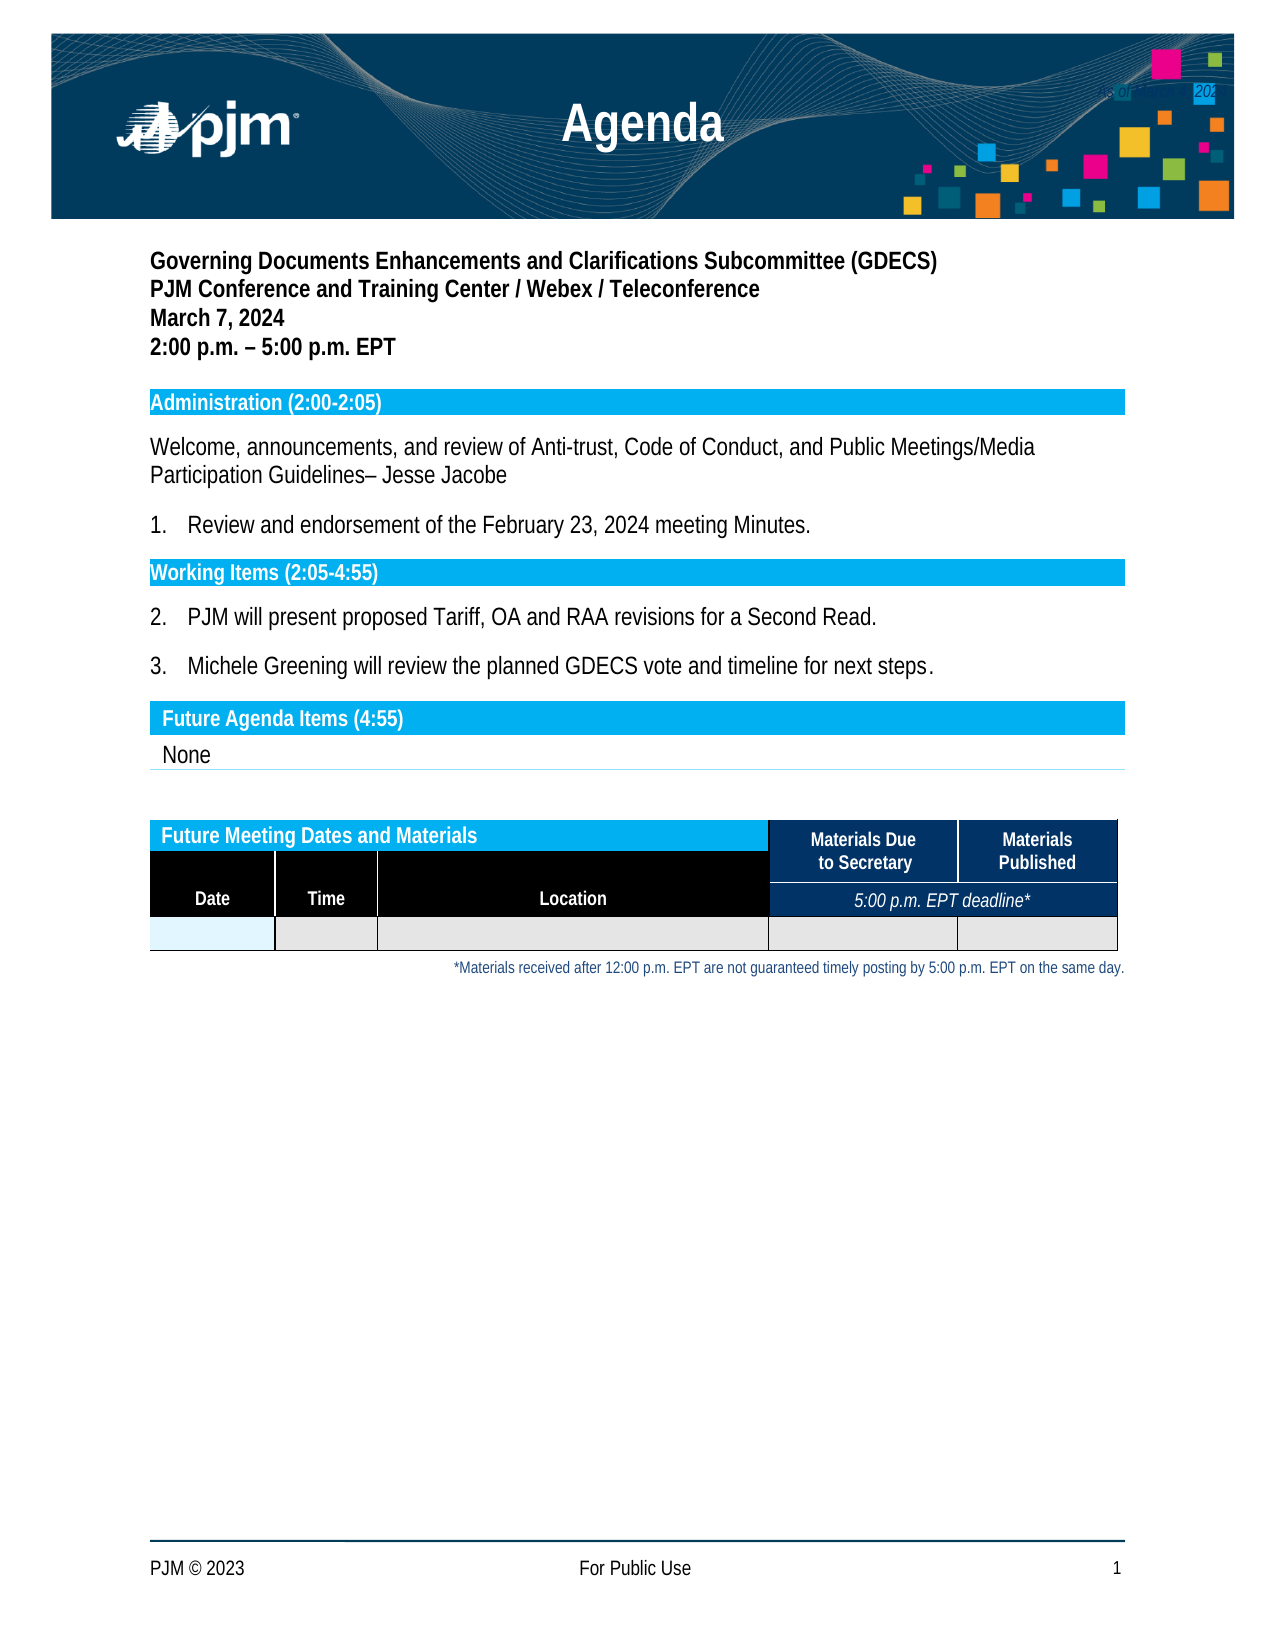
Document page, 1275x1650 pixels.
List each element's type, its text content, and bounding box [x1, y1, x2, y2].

subtitle Welcome, announcements, and review of Anti-trust, Code of Conduct, and Public Meetings/Media Participation Guidelines– Jesse Jacobe [150, 432, 1125, 489]
text Governing Documents Enhancements and Clarifications Subcommittee (GDECS) [150, 246, 1125, 274]
table_cell Time [276, 852, 377, 916]
text 2:00 p.m. – 5:00 p.m. EPT [150, 332, 1125, 360]
table_cell [150, 917, 274, 950]
picture [51, 32, 1235, 219]
subtitle Review and endorsement of the February 23, 2024 meeting Minutes. [150, 510, 1125, 538]
table_cell [276, 917, 377, 950]
subtitle Administration (2:00-2:05) [150, 389, 1125, 415]
table_header Materials Due to Secretary [770, 820, 957, 881]
table_cell [769, 917, 957, 950]
text PJM Conference and Training Center / Webex / Teleconference [150, 274, 1125, 303]
table_cell 5:00 p.m. EPT deadline* [770, 883, 1117, 916]
text March 7, 2024 [150, 303, 1125, 332]
table_cell Date [150, 852, 274, 916]
subtitle Working Items (2:05-4:55) [150, 559, 1125, 586]
table_header Future Meeting Dates and Materials [150, 820, 768, 851]
text *Materials received after 12:00 p.m. EPT are not guaranteed timely posting by 5:00 p.m. EPT on the same day. [150, 958, 1125, 977]
table_cell [378, 917, 768, 950]
table_header Future Agenda Items (4:55) [150, 701, 1125, 735]
table_cell [958, 917, 1117, 950]
table_cell Location [378, 852, 768, 916]
table_cell None [150, 735, 1125, 768]
subtitle Michele Greening will review the planned GDECS vote and timeline for next steps. [150, 651, 1125, 680]
subtitle PJM will present proposed Tariff, OA and RAA revisions for a Second Read. [150, 602, 1125, 631]
table_header Materials Published [959, 820, 1117, 881]
